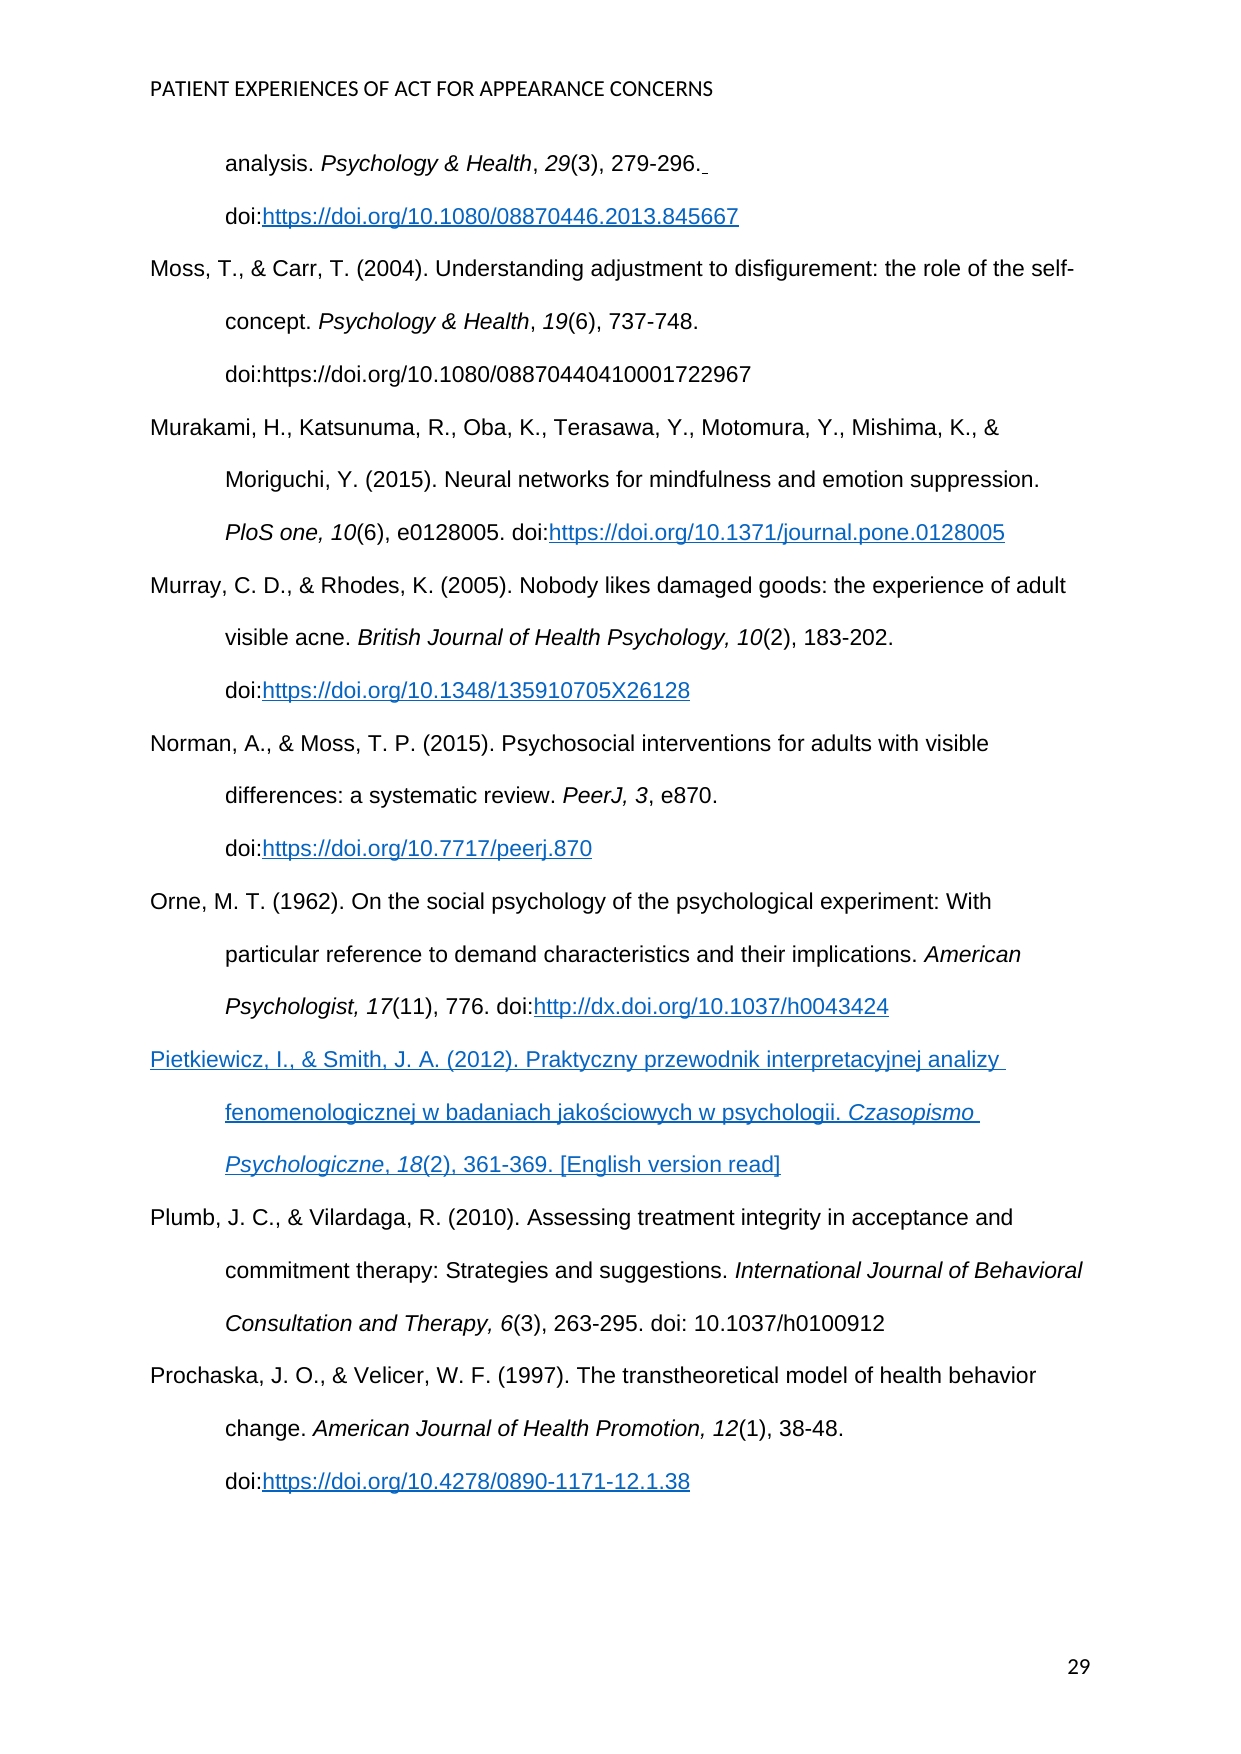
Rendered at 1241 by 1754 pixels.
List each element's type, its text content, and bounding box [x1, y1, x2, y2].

text Plumb, J. C., & Vilardaga, R. (2010). Assessing treatment integrity in acceptance and commitment therapy: Strategies and suggestions. International Journal of Behavioral Consultation and Therapy, 6(3), 263-295. doi: 10.1037/h0100912 [150, 1204, 1090, 1336]
text Norman, A., & Moss, T. P. (2015). Psychosocial interventions for adults with visible differences: a systematic review. PeerJ, 3, e870. doi:https://doi.org/10.7717/peerj.870 [150, 730, 1090, 862]
text Prochaska, J. O., & Velicer, W. F. (1997). The transtheoretical model of health behavior change. American Journal of Health Promotion, 12(1), 38-48. doi:https://doi.org/10.4278/0890-1171-12.1.38 [150, 1362, 1090, 1494]
text Orne, M. T. (1962). On the social psychology of the psychological experiment: With particular reference to demand characteristics and their implications. American Psychologist, 17(11), 776. doi:http://dx.doi.org/10.1037/h0043424 [150, 888, 1090, 1020]
text Murray, C. D., & Rhodes, K. (2005). Nobody likes damaged goods: the experience of adult visible acne. British Journal of Health Psychology, 10(2), 183-202. doi:https://doi.org/10.1348/135910705X26128 [150, 572, 1090, 703]
text Pietkiewicz, I., & Smith, J. A. (2012). Praktyczny przewodnik interpretacyjnej analizy fenomenologicznej w badaniach jakościowych w psychologii. Czasopismo Psychologiczne, 18(2), 361-369. [English version read] [150, 1046, 1090, 1178]
text Moss, T., & Carr, T. (2004). Understanding adjustment to disfigurement: the role of the self-concept. Psychology & Health, 19(6), 737-748. doi:https://doi.org/10.1080/08870440410001722967 [150, 255, 1090, 387]
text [150, 150, 1090, 229]
text Murakami, H., Katsunuma, R., Oba, K., Terasawa, Y., Motomura, Y., Mishima, K., & Moriguchi, Y. (2015). Neural networks for mindfulness and emotion suppression. PloS one, 10(6), e0128005. doi:https://doi.org/10.1371/journal.pone.0128005 [150, 413, 1090, 545]
